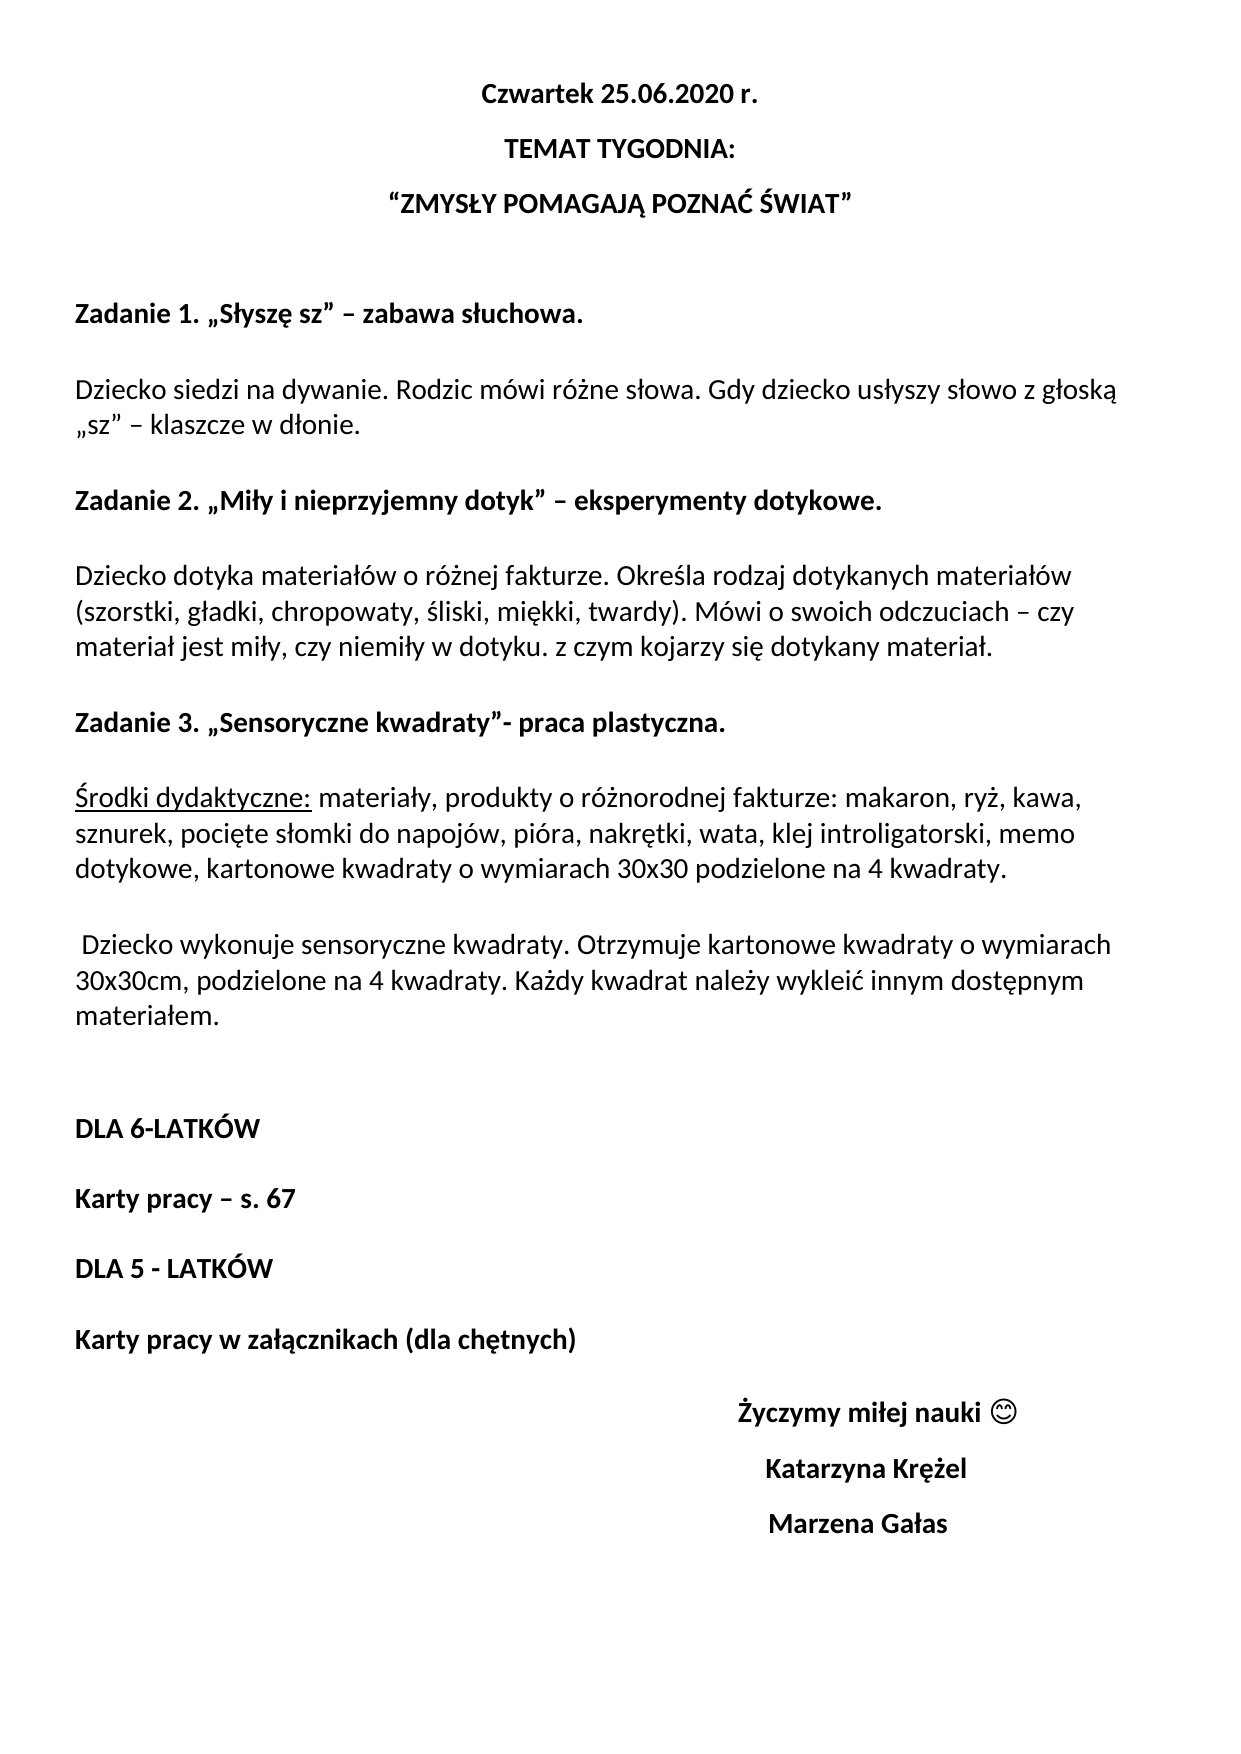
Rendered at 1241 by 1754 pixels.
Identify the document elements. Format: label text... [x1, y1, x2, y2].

text Dziecko wykonuje sensoryczne kwadraty. Otrzymuje kartonowe kwadraty o wymiarach 30x30cm, podzielone na 4 kwadraty. Każdy kwadrat należy wykleić innym dostępnym materiałem. [75, 926, 1165, 1033]
text Zadanie 3. „Sensoryczne kwadraty”- praca plastyczna. [75, 704, 1165, 739]
text Karty pracy w załącznikach (dla chętnych) [75, 1321, 1165, 1356]
text Katarzyna Krężel [370, 1450, 1165, 1486]
text Czwartek 25.06.2020 r. [75, 75, 1165, 111]
text “ZMYSŁY POMAGAJĄ POZNAĆ ŚWIAT” [75, 185, 1165, 221]
text Dziecko siedzi na dywanie. Rodzic mówi różne słowa. Gdy dziecko usłyszy słowo z głoską „sz” – klaszcze w dłonie. [75, 371, 1165, 442]
text DLA 5 - LATKÓW [75, 1251, 1165, 1286]
text Karty pracy – s. 67 [75, 1181, 1165, 1216]
text Marzena Gałas [517, 1505, 1165, 1541]
text Dziecko dotyka materiałów o różnej fakturze. Określa rodzaj dotykanych materiałów (szorstki, gładki, chropowaty, śliski, miękki, twardy). Mówi o swoich odczuciach – czy materiał jest miły, czy niemiły w dotyku. z czym kojarzy się dotykany materiał. [75, 557, 1165, 664]
text Zadanie 2. „Miły i nieprzyjemny dotyk” – eksperymenty dotykowe. [75, 482, 1165, 517]
text DLA 6-LATKÓW [75, 1110, 1165, 1146]
text Zadanie 1. „Słyszę sz” – zabawa słuchowa. [75, 295, 1165, 331]
text Życzymy miłej nauki 😊 [591, 1391, 1165, 1431]
text Środki dydaktyczne: materiały, produkty o różnorodnej fakturze: makaron, ryż, kawa, sznurek, pocięte słomki do napojów, pióra, nakrętki, wata, klej introligatorski, memo dotykowe, kartonowe kwadraty o wymiarach 30x30 podzielone na 4 kwadraty. [75, 779, 1165, 886]
text TEMAT TYGODNIA: [75, 130, 1165, 166]
